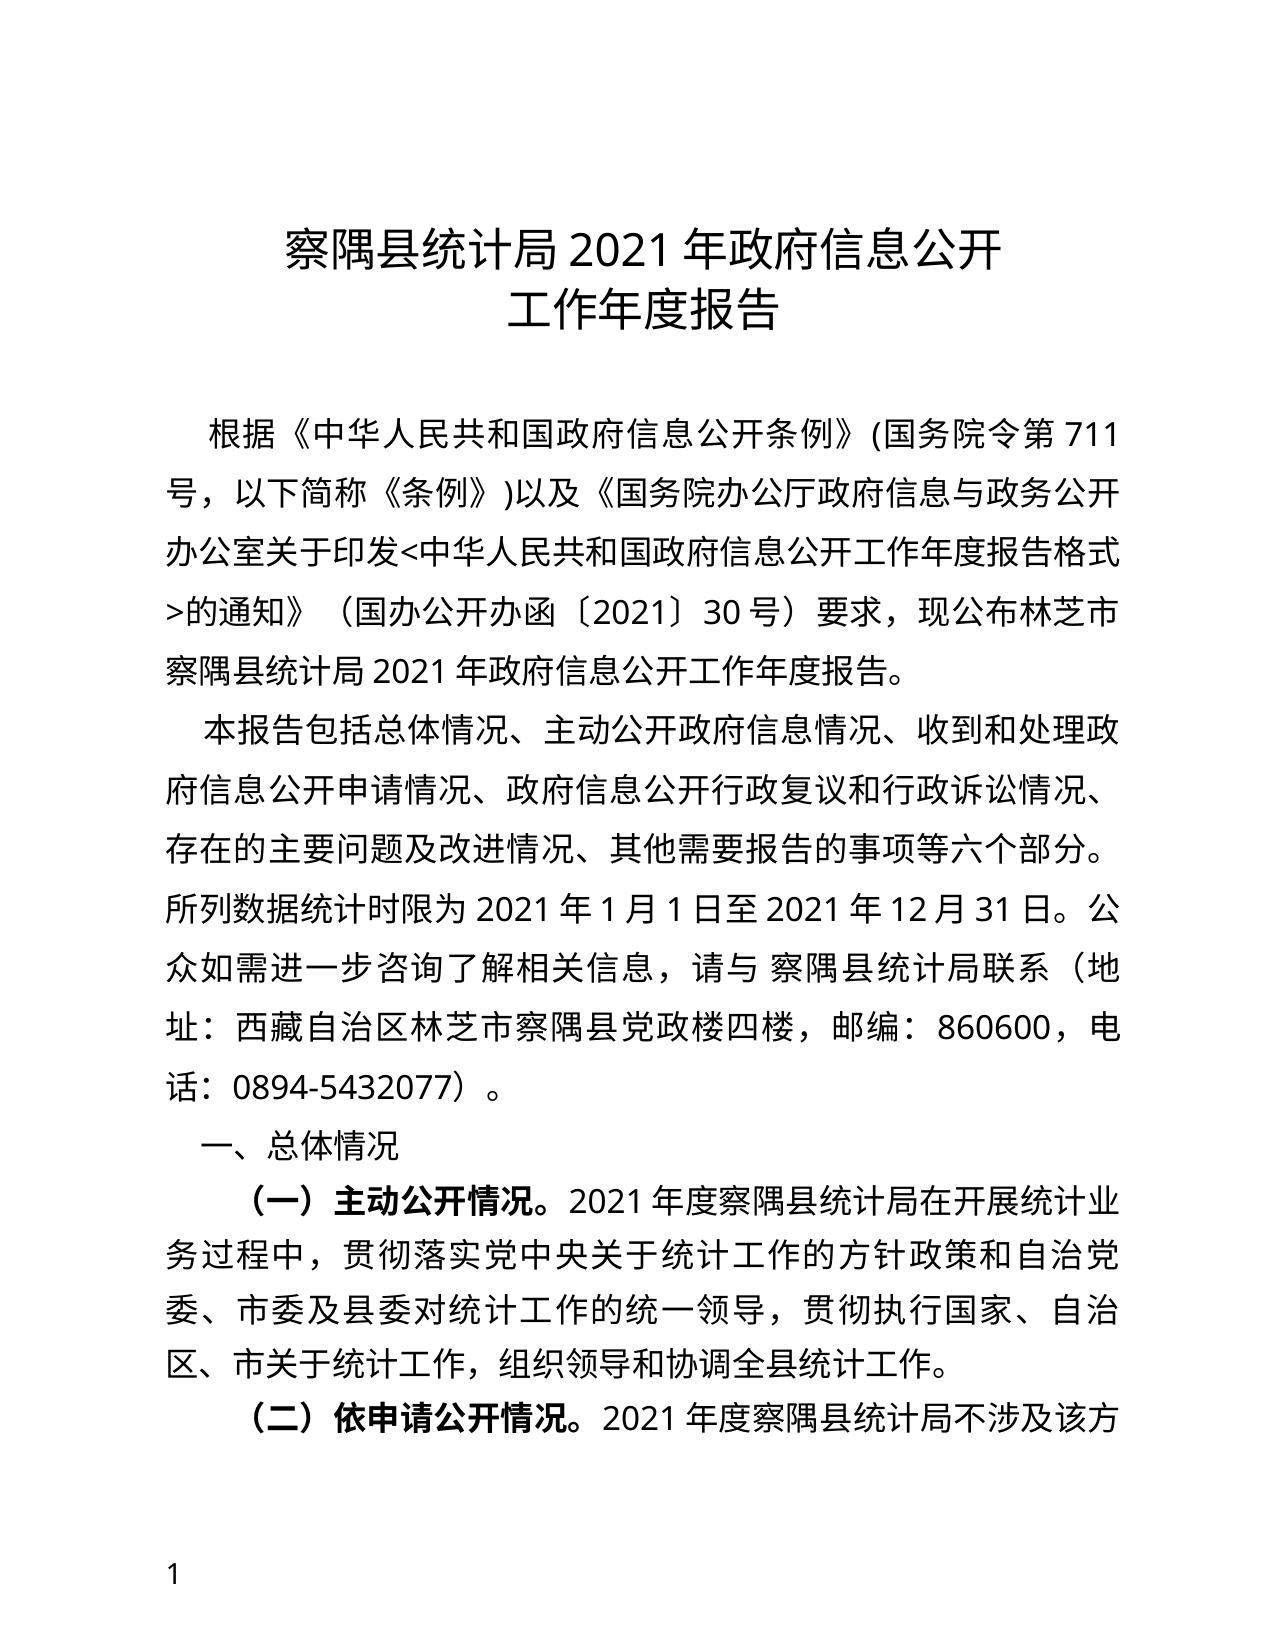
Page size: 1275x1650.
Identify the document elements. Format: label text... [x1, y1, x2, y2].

text 工作年度报告 [165, 278, 1121, 338]
text 一、总体情况 [165, 1111, 1121, 1170]
text 本报告包括总体情况、主动公开政府信息情况、收到和处理政府信息公开申请情况、政府信息公开行政复议和行政诉讼情况、存在的主要问题及改进情况、其他需要报告的事项等六个部分。所列数据统计时限为2021年1月1日至2021年12月31日。公众如需进一步咨询了解相关信息，请与 察隅县统计局联系（地址：西藏自治区林芝市察隅县党政楼四楼，邮编：860600，电话：0894-5432077）。 [165, 695, 1121, 1111]
text （一）主动公开情况。2021年度察隅县统计局在开展统计业务过程中，贯彻落实党中央关于统计工作的方针政策和自治党委、市委及县委对统计工作的统一领导，贯彻执行国家、自治区、市关于统计工作，组织领导和协调全县统计工作。 [165, 1170, 1121, 1387]
text 根据《中华人民共和国政府信息公开条例》(国务院令第711号，以下简称《条例》)以及《国务院办公厅政府信息与政务公开办公室关于印发<中华人民共和国政府信息公开工作年度报告格式>的通知》（国办公开办函〔2021〕30号）要求，现公布林芝市察隅县统计局2021年政府信息公开工作年度报告。 [165, 398, 1121, 695]
text 察隅县统计局2021年政府信息公开 [165, 218, 1121, 278]
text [165, 1387, 1121, 1441]
